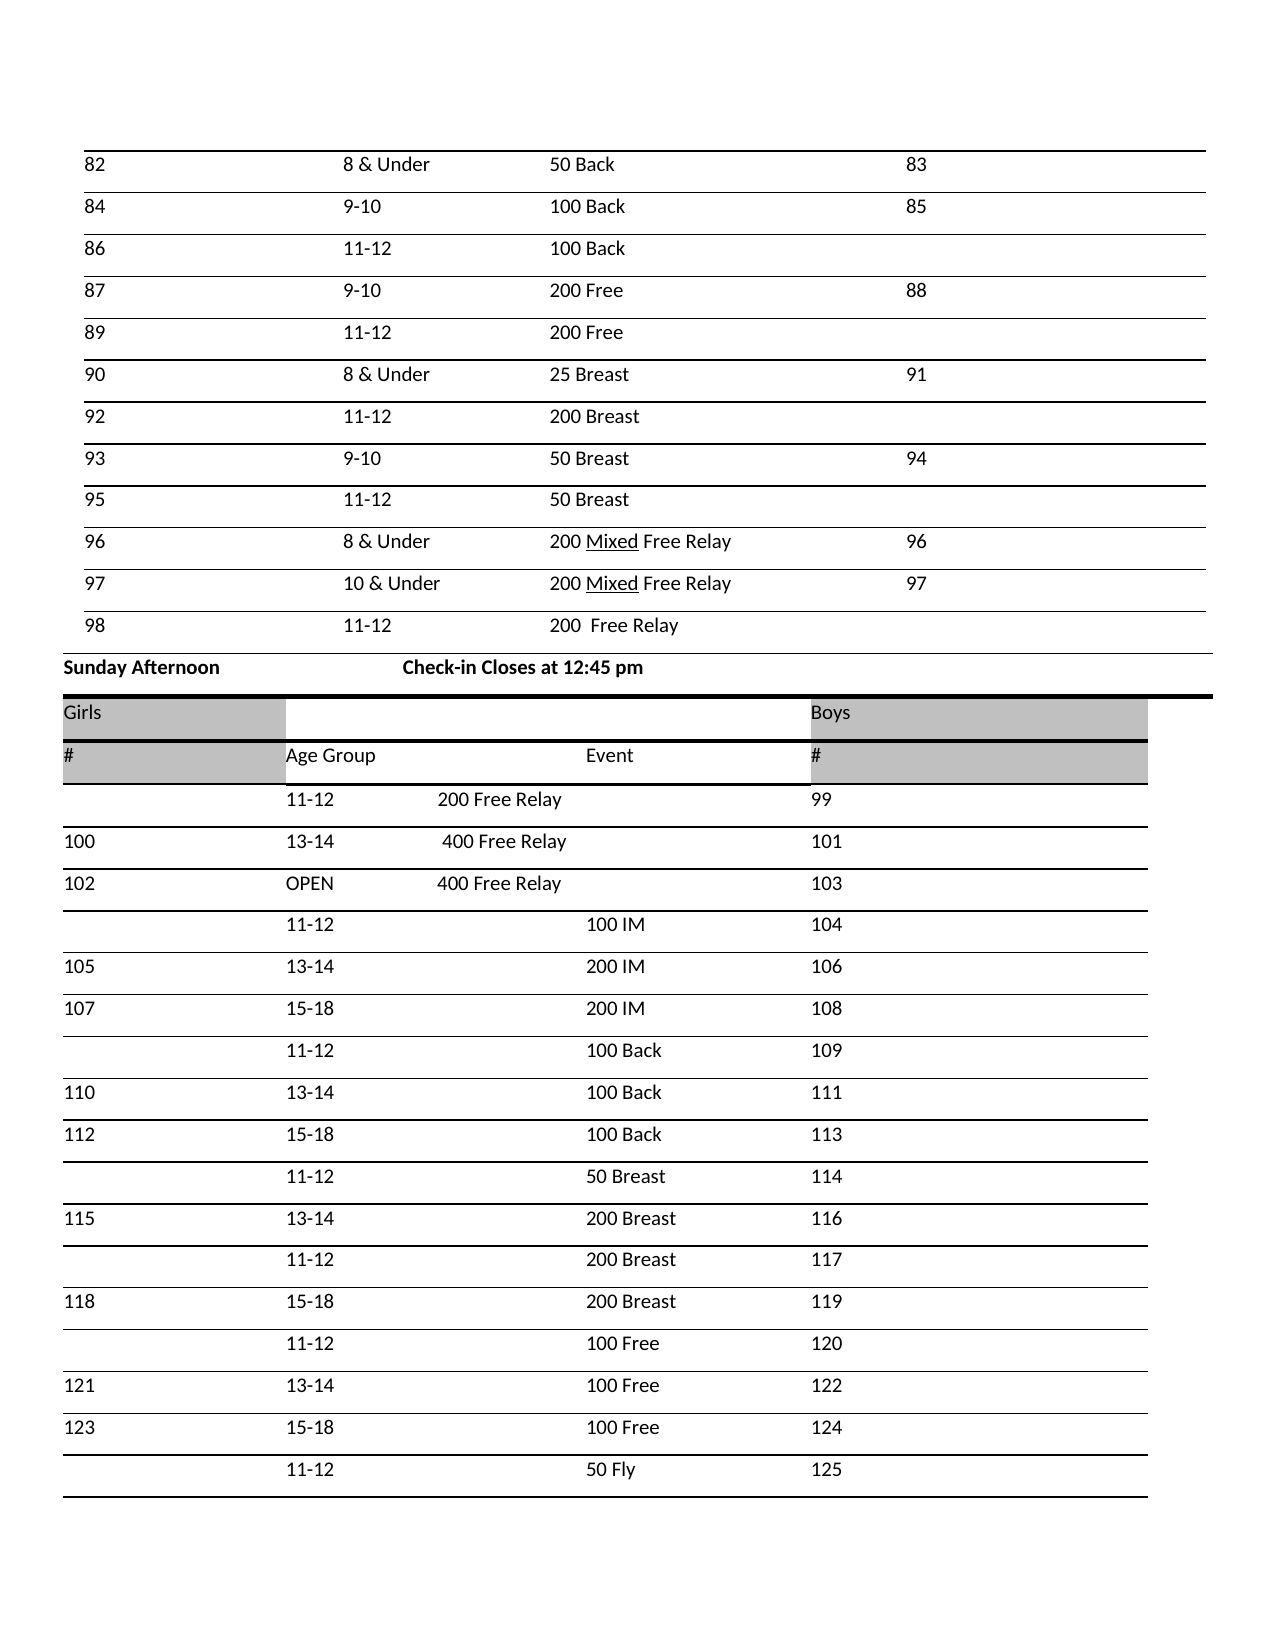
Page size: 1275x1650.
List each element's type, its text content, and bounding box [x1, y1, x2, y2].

table_cell 97 [84, 570, 343, 611]
table_cell 124 [811, 1414, 1148, 1454]
table_cell 103 [811, 870, 1148, 910]
table_cell 11-12 [343, 487, 549, 527]
table_cell [906, 235, 1206, 276]
table_cell 100 Back [549, 193, 906, 234]
table_cell 96 [906, 528, 1206, 569]
table_cell 8 & Under [343, 152, 549, 192]
table_cell 95 [84, 487, 343, 527]
table_cell 113 [811, 1121, 1148, 1161]
table_cell 200 Breast [586, 1205, 811, 1245]
table_cell [63, 785, 286, 826]
table_cell [63, 1037, 286, 1077]
table_cell # [63, 743, 286, 783]
table_cell [63, 1456, 286, 1496]
table_cell 200 Mixed Free Relay [549, 528, 906, 569]
table_cell 25 Breast [549, 361, 906, 401]
table_cell 100 Back [586, 1121, 811, 1161]
table_cell 11-12 [286, 1456, 586, 1496]
table_cell 82 [84, 152, 343, 192]
table_cell 84 [84, 193, 343, 234]
table_cell 50 Back [549, 152, 906, 192]
table_cell Boys [811, 699, 1148, 739]
table_cell 96 [84, 528, 343, 569]
table_cell Girls [63, 699, 286, 739]
table_cell 100 Back [586, 1079, 811, 1119]
table_cell 50 Breast [549, 445, 906, 485]
table_cell 114 [811, 1163, 1148, 1203]
table_cell 85 [906, 193, 1206, 234]
table_cell 117 [811, 1247, 1148, 1287]
table_cell [586, 699, 811, 739]
table_cell 10 & Under [343, 570, 549, 611]
table_cell 11-12 [343, 612, 549, 652]
table_cell OPEN 400 Free Relay [286, 870, 811, 910]
table_cell 92 [84, 403, 343, 443]
table_cell 101 [811, 828, 1148, 868]
table_cell # [811, 743, 1148, 783]
table_cell 200 Breast [586, 1247, 811, 1287]
table_cell 200 Mixed Free Relay [549, 570, 906, 611]
table_cell 94 [906, 445, 1206, 485]
table_cell 9-10 [343, 277, 549, 317]
table_cell 50 Breast [549, 487, 906, 527]
table_cell 108 [811, 995, 1148, 1036]
table_cell 13-14 [286, 1372, 586, 1412]
table_cell 120 [811, 1330, 1148, 1371]
table_cell 11-12 [286, 1330, 586, 1371]
table_cell [286, 699, 586, 739]
table_cell 88 [906, 277, 1206, 317]
table_cell 125 [811, 1456, 1148, 1496]
table_cell 83 [906, 152, 1206, 192]
table_cell 11-12 [286, 1247, 586, 1287]
table_cell 200 Breast [586, 1288, 811, 1329]
table_cell 11-12 [286, 1163, 586, 1203]
table_cell 11-12 [343, 403, 549, 443]
table_cell 9-10 [343, 193, 549, 234]
table_cell [63, 1163, 286, 1203]
table_cell [906, 487, 1206, 527]
table_cell 107 [63, 995, 286, 1036]
table_cell 100 Free [586, 1330, 811, 1371]
table_cell 200 IM [586, 995, 811, 1036]
table_cell [63, 1330, 286, 1371]
table_cell 109 [811, 1037, 1148, 1077]
table_cell 15-18 [286, 995, 586, 1036]
table_cell 118 [63, 1288, 286, 1329]
table_cell 13-14 [286, 953, 586, 994]
table_cell 102 [63, 870, 286, 910]
table_cell 123 [63, 1414, 286, 1454]
table_cell 200 Free Relay [549, 612, 906, 652]
table_cell 112 [63, 1121, 286, 1161]
table_cell 11-12 200 Free Relay [286, 786, 811, 826]
table_cell 87 [84, 277, 343, 317]
table_cell 13-14 [286, 1205, 586, 1245]
table_cell 89 [84, 319, 343, 359]
table_cell 50 Breast [586, 1163, 811, 1203]
table_cell 110 [63, 1079, 286, 1119]
table_cell 8 & Under [343, 361, 549, 401]
table_cell 100 Free [586, 1414, 811, 1454]
table_cell 86 [84, 235, 343, 276]
table_cell 200 Free [549, 277, 906, 317]
table_cell 122 [811, 1372, 1148, 1412]
table_cell 119 [811, 1288, 1148, 1329]
table_cell 8 & Under [343, 528, 549, 569]
table_cell 200 Free [549, 319, 906, 359]
table_cell Sunday Afternoon Check-in Closes at 12:45 pm [63, 654, 1212, 694]
table_cell 121 [63, 1372, 286, 1412]
table_cell 200 IM [586, 953, 811, 994]
table_cell 100 Back [586, 1037, 811, 1077]
table_cell 15-18 [286, 1121, 586, 1161]
table_cell 116 [811, 1205, 1148, 1245]
table_cell 93 [84, 445, 343, 485]
table_cell 106 [811, 953, 1148, 994]
table_cell 97 [906, 570, 1206, 611]
table_cell 90 [84, 361, 343, 401]
table_cell 100 Free [586, 1372, 811, 1412]
table_cell 111 [811, 1079, 1148, 1119]
table_cell [63, 912, 286, 952]
table_cell 15-18 [286, 1288, 586, 1329]
table_cell 91 [906, 361, 1206, 401]
table_cell 104 [811, 912, 1148, 952]
table_cell 98 [84, 612, 343, 652]
table_cell 100 [63, 828, 286, 868]
table_cell 99 [811, 785, 1148, 826]
table_cell 50 Fly [586, 1456, 811, 1496]
table_cell 100 Back [549, 235, 906, 276]
table_cell 115 [63, 1205, 286, 1245]
table_cell 13-14 400 Free Relay [286, 828, 811, 868]
table_cell [906, 319, 1206, 359]
table_cell 11-12 [343, 319, 549, 359]
table_cell 100 IM [586, 912, 811, 952]
table_cell 11-12 [286, 912, 586, 952]
table_cell Age Group [286, 743, 586, 783]
table_cell 9-10 [343, 445, 549, 485]
table_cell 15-18 [286, 1414, 586, 1454]
table_cell 105 [63, 953, 286, 994]
table_cell 200 Breast [549, 403, 906, 443]
table_cell 13-14 [286, 1079, 586, 1119]
table_cell 11-12 [286, 1037, 586, 1077]
table_cell [906, 403, 1206, 443]
table_cell Event [586, 743, 811, 783]
table_cell 11-12 [343, 235, 549, 276]
table_cell [63, 1247, 286, 1287]
table_cell [906, 612, 1206, 652]
